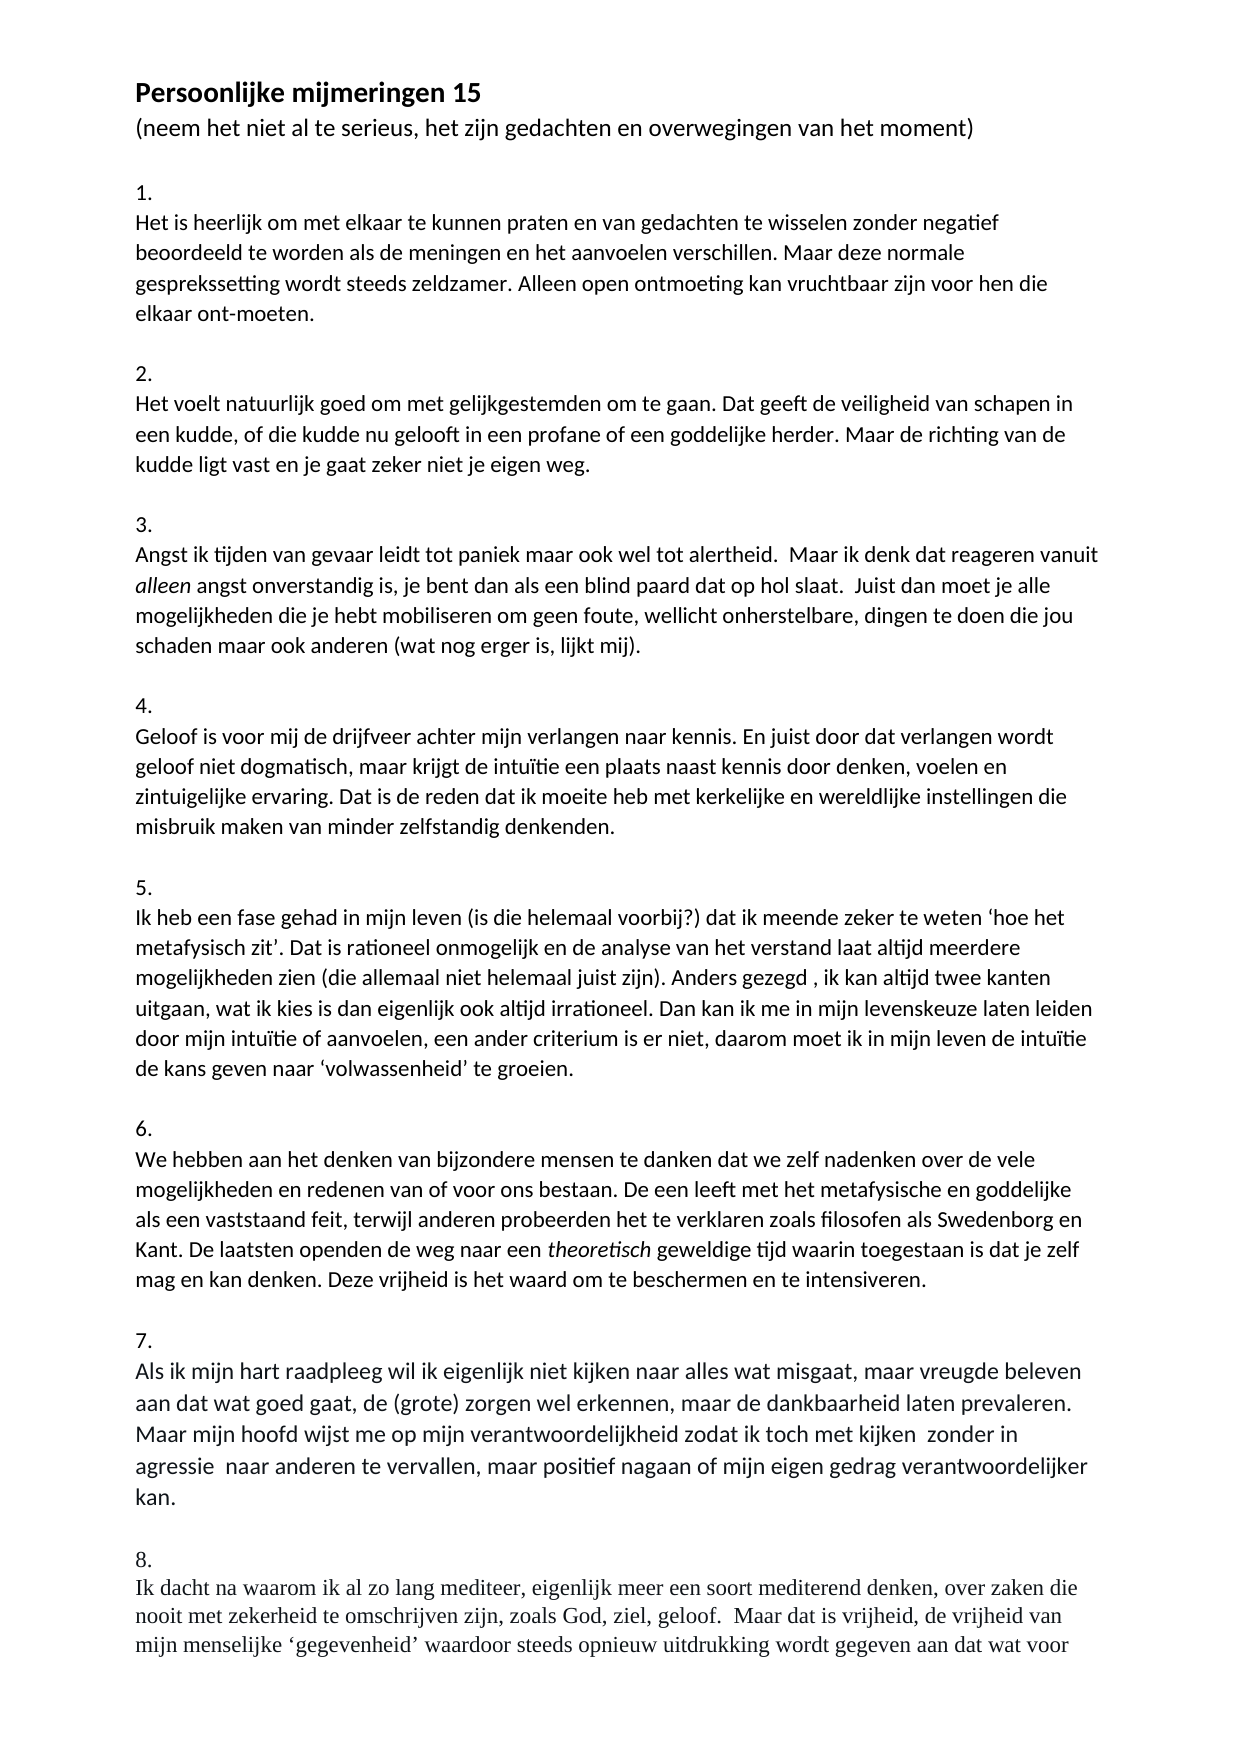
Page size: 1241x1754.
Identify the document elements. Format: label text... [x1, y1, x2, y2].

text Persoonlijke mijmeringen 15 [135, 74, 1103, 109]
text Ik heb een fase gehad in mijn leven (is die helemaal voorbij?) dat ik meende zeker te weten ‘hoe het metafysisch zit’. Dat is rationeel onmogelijk en de analyse van het verstand laat altijd meerdere mogelijkheden zien (die allemaal niet helemaal juist zijn). Anders gezegd , ik kan altijd twee kanten uitgaan, wat ik kies is dan eigenlijk ook altijd irrationeel. Dan kan ik me in mijn levenskeuze laten leiden door mijn intuïtie of aanvoelen, een ander criterium is er niet, daarom moet ik in mijn leven de intuïtie de kans geven naar ‘volwassenheid’ te groeien. [135, 903, 1103, 1082]
text 3. [135, 510, 1103, 538]
text 5. [135, 873, 1103, 901]
text We hebben aan het denken van bijzondere mensen te danken dat we zelf nadenken over de vele mogelijkheden en redenen van of voor ons bestaan. De een leeft met het metafysische en goddelijke als een vaststaand feit, terwijl anderen probeerden het te verklaren zoals filosofen als Swedenborg en Kant. De laatsten openden de weg naar een theoretisch geweldige tijd waarin toegestaan is dat je zelf mag en kan denken. Deze vrijheid is het waard om te beschermen en te intensiveren. [135, 1145, 1103, 1294]
text Als ik mijn hart raadpleeg wil ik eigenlijk niet kijken naar alles wat misgaat, maar vreugde beleven aan dat wat goed gaat, de (grote) zorgen wel erkennen, maar de dankbaarheid laten prevaleren. Maar mijn hoofd wijst me op mijn verantwoordelijkheid zodat ik toch met kijken zonder in agressie naar anderen te vervallen, maar positief nagaan of mijn eigen gedrag verantwoordelijker kan. [135, 1356, 1103, 1512]
text Geloof is voor mij de drijfveer achter mijn verlangen naar kennis. En juist door dat verlangen wordt geloof niet dogmatisch, maar krijgt de intuïtie een plaats naast kennis door denken, voelen en zintuigelijke ervaring. Dat is de reden dat ik moeite heb met kerkelijke en wereldlijke instellingen die misbruik maken van minder zelfstandig denkenden. [135, 722, 1103, 841]
text 2. [135, 359, 1103, 387]
text 7. [135, 1326, 1103, 1354]
text (neem het niet al te serieus, het zijn gedachten en overwegingen van het moment) [135, 112, 1103, 143]
text Het voelt natuurlijk goed om met gelijkgestemden om te gaan. Dat geeft de veiligheid van schapen in een kudde, of die kudde nu gelooft in een profane of een goddelijke herder. Maar de richting van de kudde ligt vast en je gaat zeker niet je eigen weg. [135, 389, 1103, 478]
text 6. [135, 1114, 1103, 1143]
text 8. [135, 1546, 1103, 1572]
text Het is heerlijk om met elkaar te kunnen praten en van gedachten te wisselen zonder negatief beoordeeld te worden als de meningen en het aanvoelen verschillen. Maar deze normale gesprekssetting wordt steeds zeldzamer. Alleen open ontmoeting kan vruchtbaar zijn voor hen die elkaar ont-moeten. [135, 208, 1103, 327]
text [135, 1574, 1103, 1657]
text Angst ik tijden van gevaar leidt tot paniek maar ook wel tot alertheid. Maar ik denk dat reageren vanuit alleen angst onverstandig is, je bent dan als een blind paard dat op hol slaat. Juist dan moet je alle mogelijkheden die je hebt mobiliseren om geen foute, wellicht onherstelbare, dingen te doen die jou schaden maar ook anderen (wat nog erger is, lijkt mij). [135, 541, 1103, 659]
text 4. [135, 692, 1103, 720]
text 1. [135, 178, 1103, 206]
